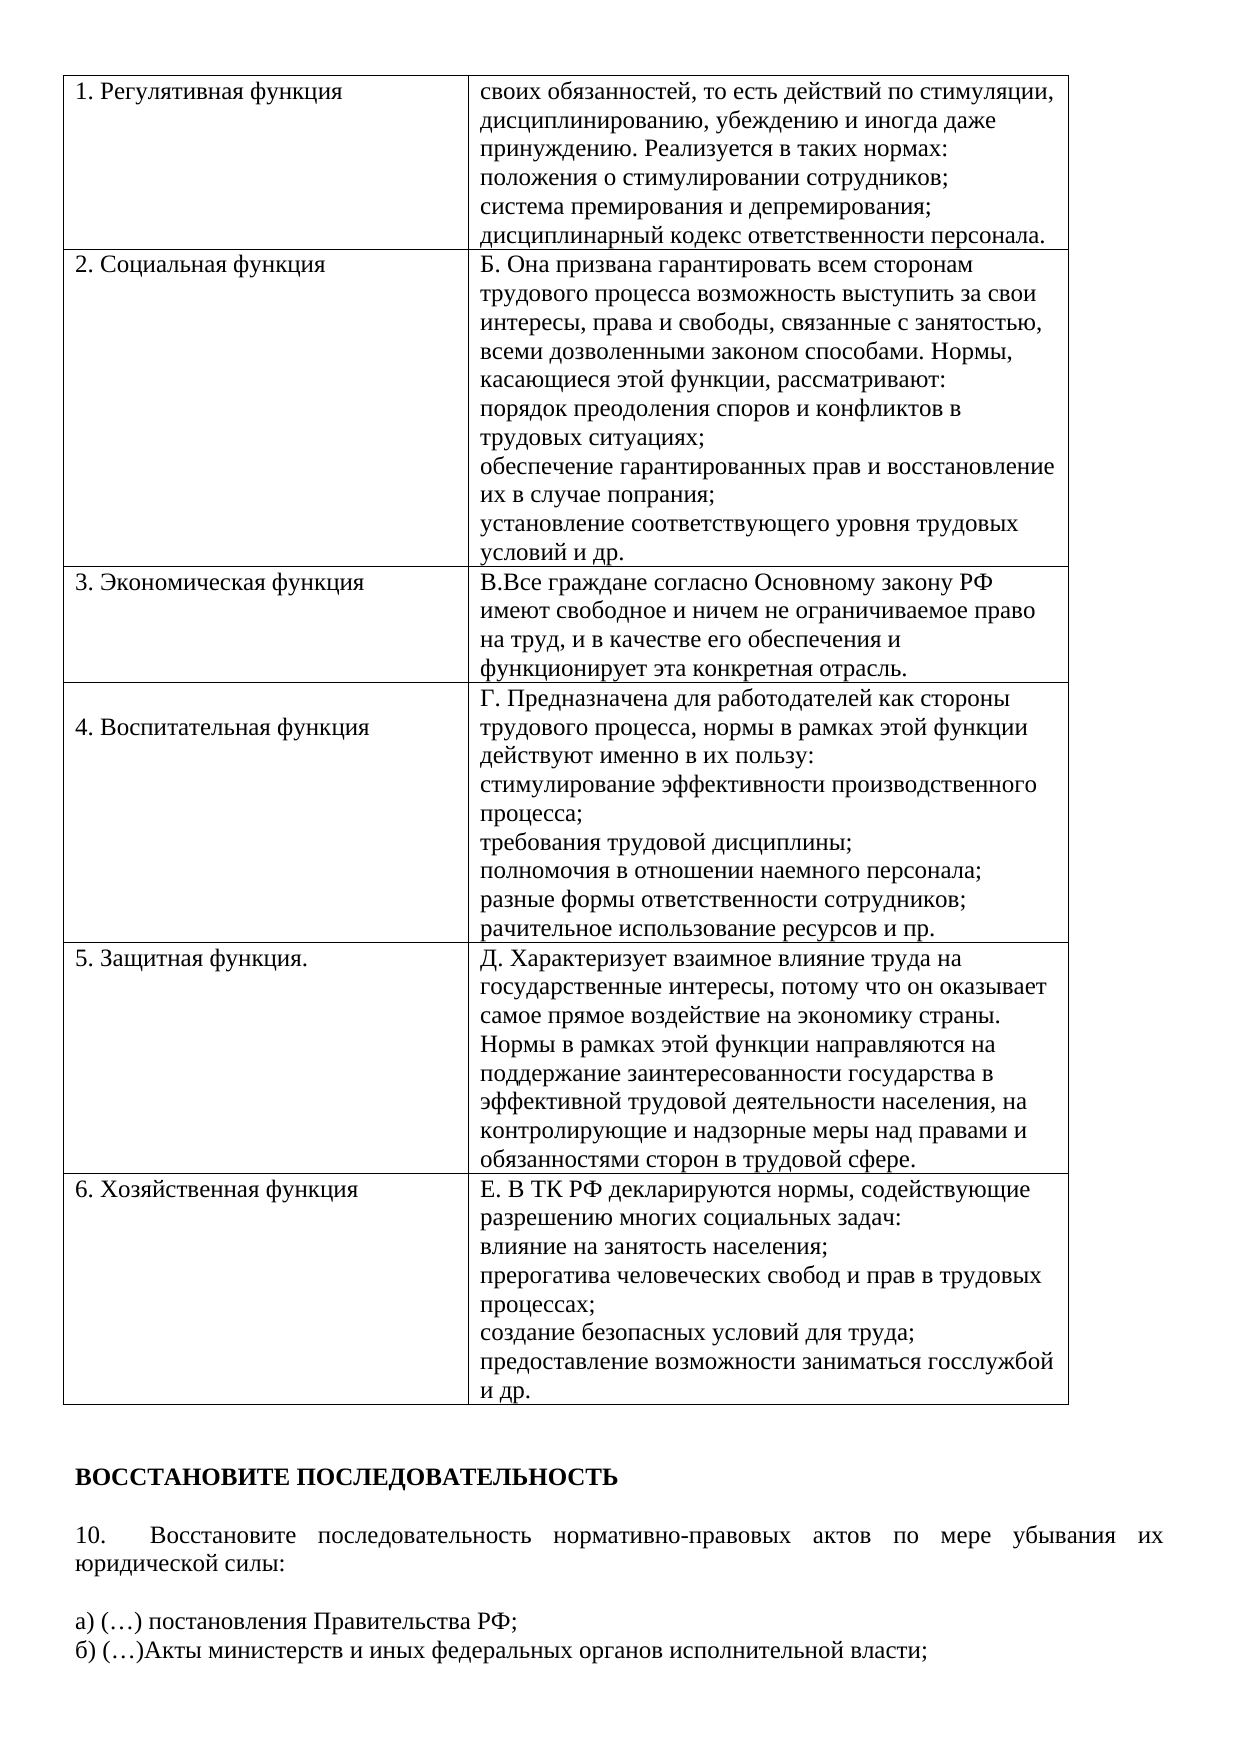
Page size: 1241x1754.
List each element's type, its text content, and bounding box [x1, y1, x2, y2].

table_cell 5. Защитная функция. [64, 943, 468, 1173]
text б) (…)Акты министерств и иных федеральных органов исполнительной власти; [75, 1635, 1165, 1663]
text а) (…) постановления Правительства РФ; [75, 1606, 1165, 1635]
text ВОССТАНОВИТЕ ПОСЛЕДОВАТЕЛЬНОСТЬ [75, 1462, 1165, 1491]
table_cell Г. Предназначена для работодателей как стороны трудового процесса, нормы в рамках этой функции действуют именно в их пользу: стимулирование эффективности производственного процесса; требования трудовой дисциплины; полномочия в отношении наемного персонала; разные формы ответственности сотрудников; рачительное использование ресурсов и пр. [469, 683, 1068, 942]
table_cell 6. Хозяйственная функция [64, 1174, 468, 1404]
table_cell Е. В ТК РФ декларируются нормы, содействующие разрешению многих социальных задач: влияние на занятость населения; прерогатива человеческих свобод и прав в трудовых процессах; создание безопасных условий для труда; предоставление возможности заниматься госслужбой и др. [469, 1174, 1068, 1404]
table_cell 4. Воспитательная функция [64, 683, 468, 942]
table_cell Б. Она призвана гарантировать всем сторонам трудового процесса возможность выступить за свои интересы, права и свободы, связанные с занятостью, всеми дозволенными законом способами. Нормы, касающиеся этой функции, рассматривают: порядок преодоления споров и конфликтов в трудовых ситуациях; обеспечение гарантированных прав и восстановление их в случае попрания; установление соответствующего уровня трудовых условий и др. [469, 250, 1068, 566]
table_cell 2. Социальная функция [64, 250, 468, 566]
table_cell В.Все граждане согласно Основному закону РФ имеют свободное и ничем не ограничиваемое право на труд, и в качестве его обеспечения и функционирует эта конкретная отрасль. [469, 567, 1068, 682]
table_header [64, 76, 468, 248]
table_cell 3. Экономическая функция [64, 567, 468, 682]
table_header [469, 76, 1068, 248]
table_cell Д. Характеризует взаимное влияние труда на государственные интересы, потому что он оказывает самое прямое воздействие на экономику страны. Нормы в рамках этой функции направляются на поддержание заинтересованности государства в эффективной трудовой деятельности населения, на контролирующие и надзорные меры над правами и обязанностями сторон в трудовой сфере. [469, 943, 1068, 1173]
text 10. Восстановите последовательность нормативно-правовых актов по мере убывания их юридической силы: [75, 1520, 1165, 1577]
